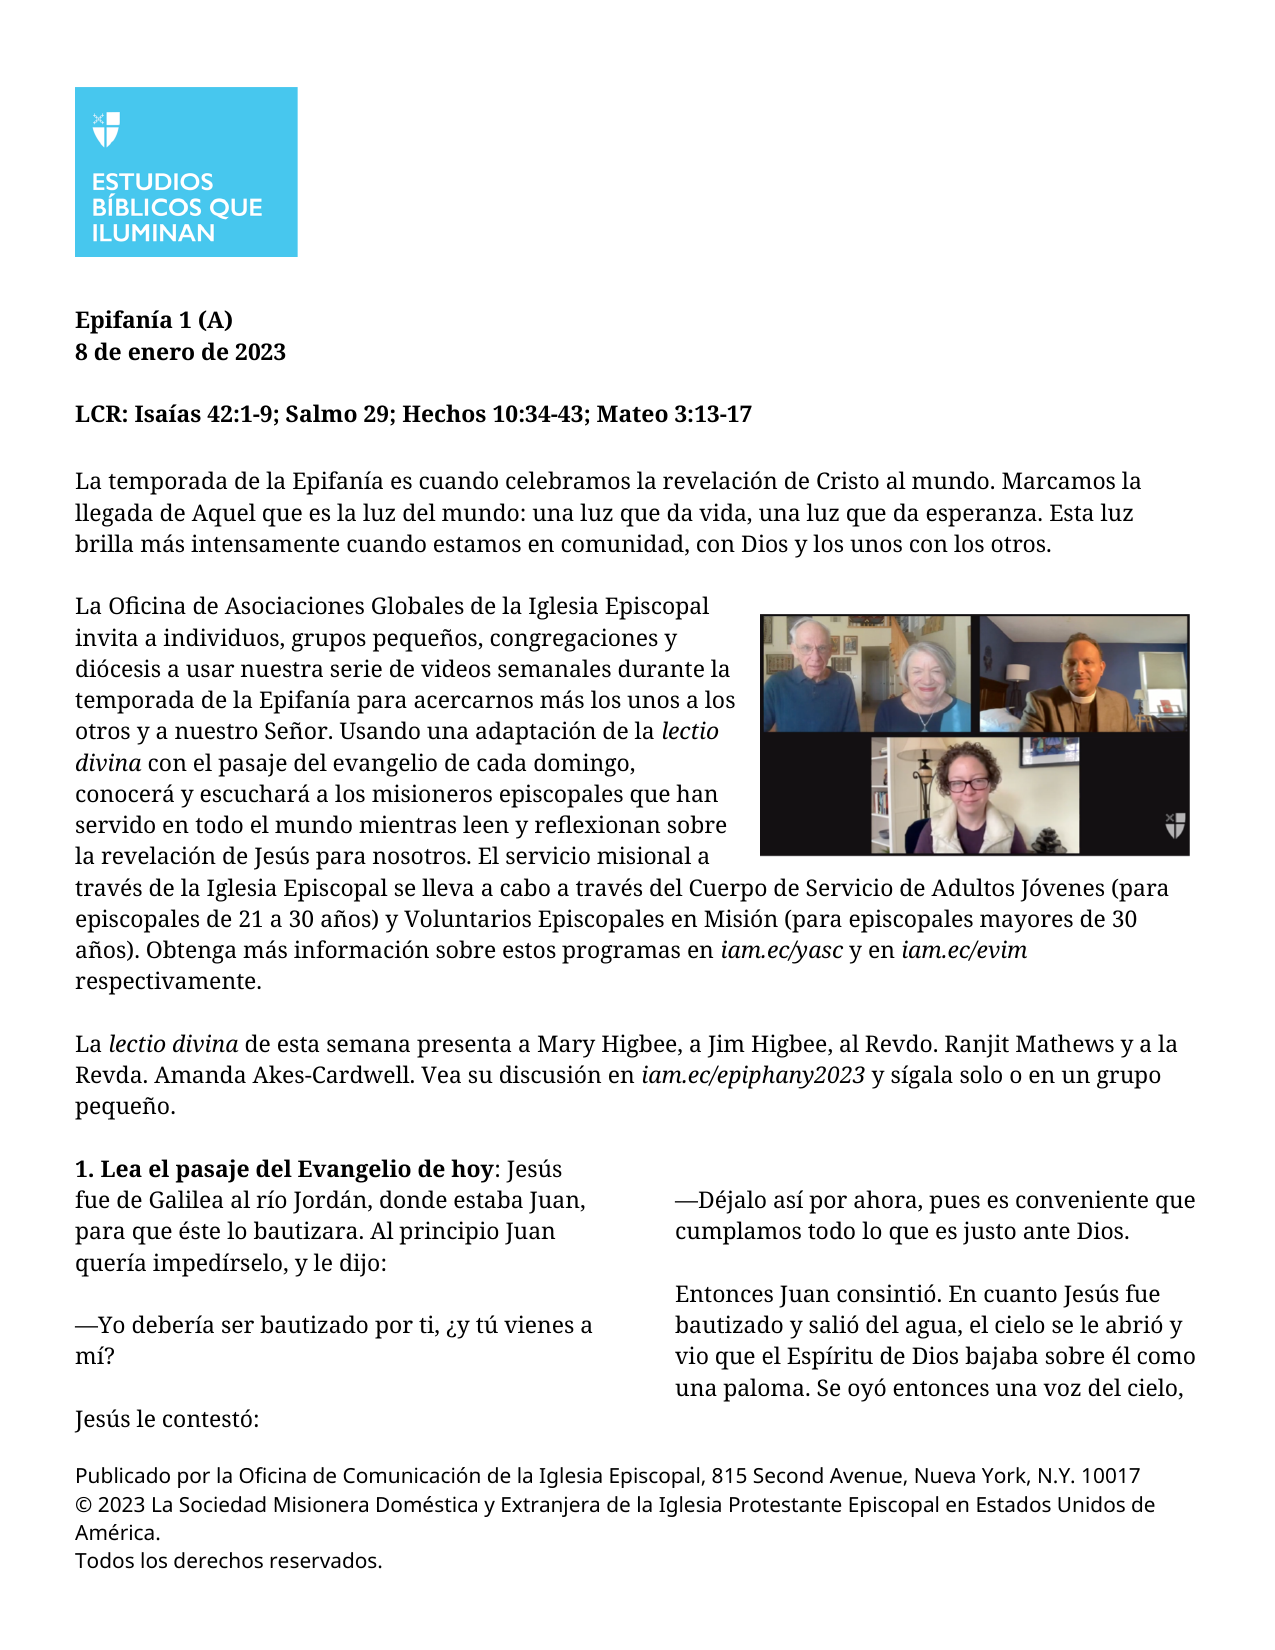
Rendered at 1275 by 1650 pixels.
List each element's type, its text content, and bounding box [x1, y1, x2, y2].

text —Déjalo así por ahora, pues es conveniente que cumplamos todo lo que es justo ante Dios. [675, 1184, 1200, 1247]
text Epifanía 1 (A) [75, 304, 1200, 336]
text La temporada de la Epifanía es cuando celebramos la revelación de Cristo al mundo. Marcamos la llegada de Aquel que es la luz del mundo: una luz que da vida, una luz que da esperanza. Esta luz brilla más intensamente cuando estamos en comunidad, con Dios y los unos con los otros. [75, 465, 1200, 559]
text —Yo debería ser bautizado por ti, ¿y tú vienes a mí? [75, 1309, 600, 1372]
text LCR: Isaías 42:1-9; Salmo 29; Hechos 10:34-43; Mateo 3:13-17 [75, 398, 1200, 429]
text 8 de enero de 2023 [75, 336, 1200, 367]
picture [760, 612, 1192, 858]
picture [75, 87, 298, 257]
text 1. Lea el pasaje del Evangelio de hoy: Jesús fue de Galilea al río Jordán, donde estaba Juan, para que éste lo bautizara. Al principio Juan quería impedírselo, y le dijo: [75, 1153, 600, 1278]
text La lectio divina de esta semana presenta a Mary Higbee, a Jim Higbee, al Revdo. Ranjit Mathews y a la Revda. Amanda Akes-Cardwell. Vea su discusión en iam.ec/epiphany2023 y sígala solo o en un grupo pequeño. [75, 1028, 1200, 1122]
text Jesús le contestó: [75, 1403, 600, 1434]
text La Oficina de Asociaciones Globales de la Iglesia Episcopal invita a individuos, grupos pequeños, congregaciones y diócesis a usar nuestra serie de videos semanales durante la temporada de la Epifanía para acercarnos más los unos a los otros y a nuestro Señor. Usando una adaptación de la lectio divina con el pasaje del evangelio de cada domingo, conocerá y escuchará a los misioneros episcopales que han servido en todo el mundo mientras leen y reflexionan sobre la revelación de Jesús para nosotros. El servicio misional a través de la Iglesia Episcopal se lleva a cabo a través del Cuerpo de Servicio de Adultos Jóvenes (para episcopales de 21 a 30 años) y Voluntarios Episcopales en Misión (para episcopales mayores de 30 años). Obtenga más información sobre estos programas en iam.ec/yasc y en iam.ec/evim respectivamente. [75, 590, 1200, 997]
